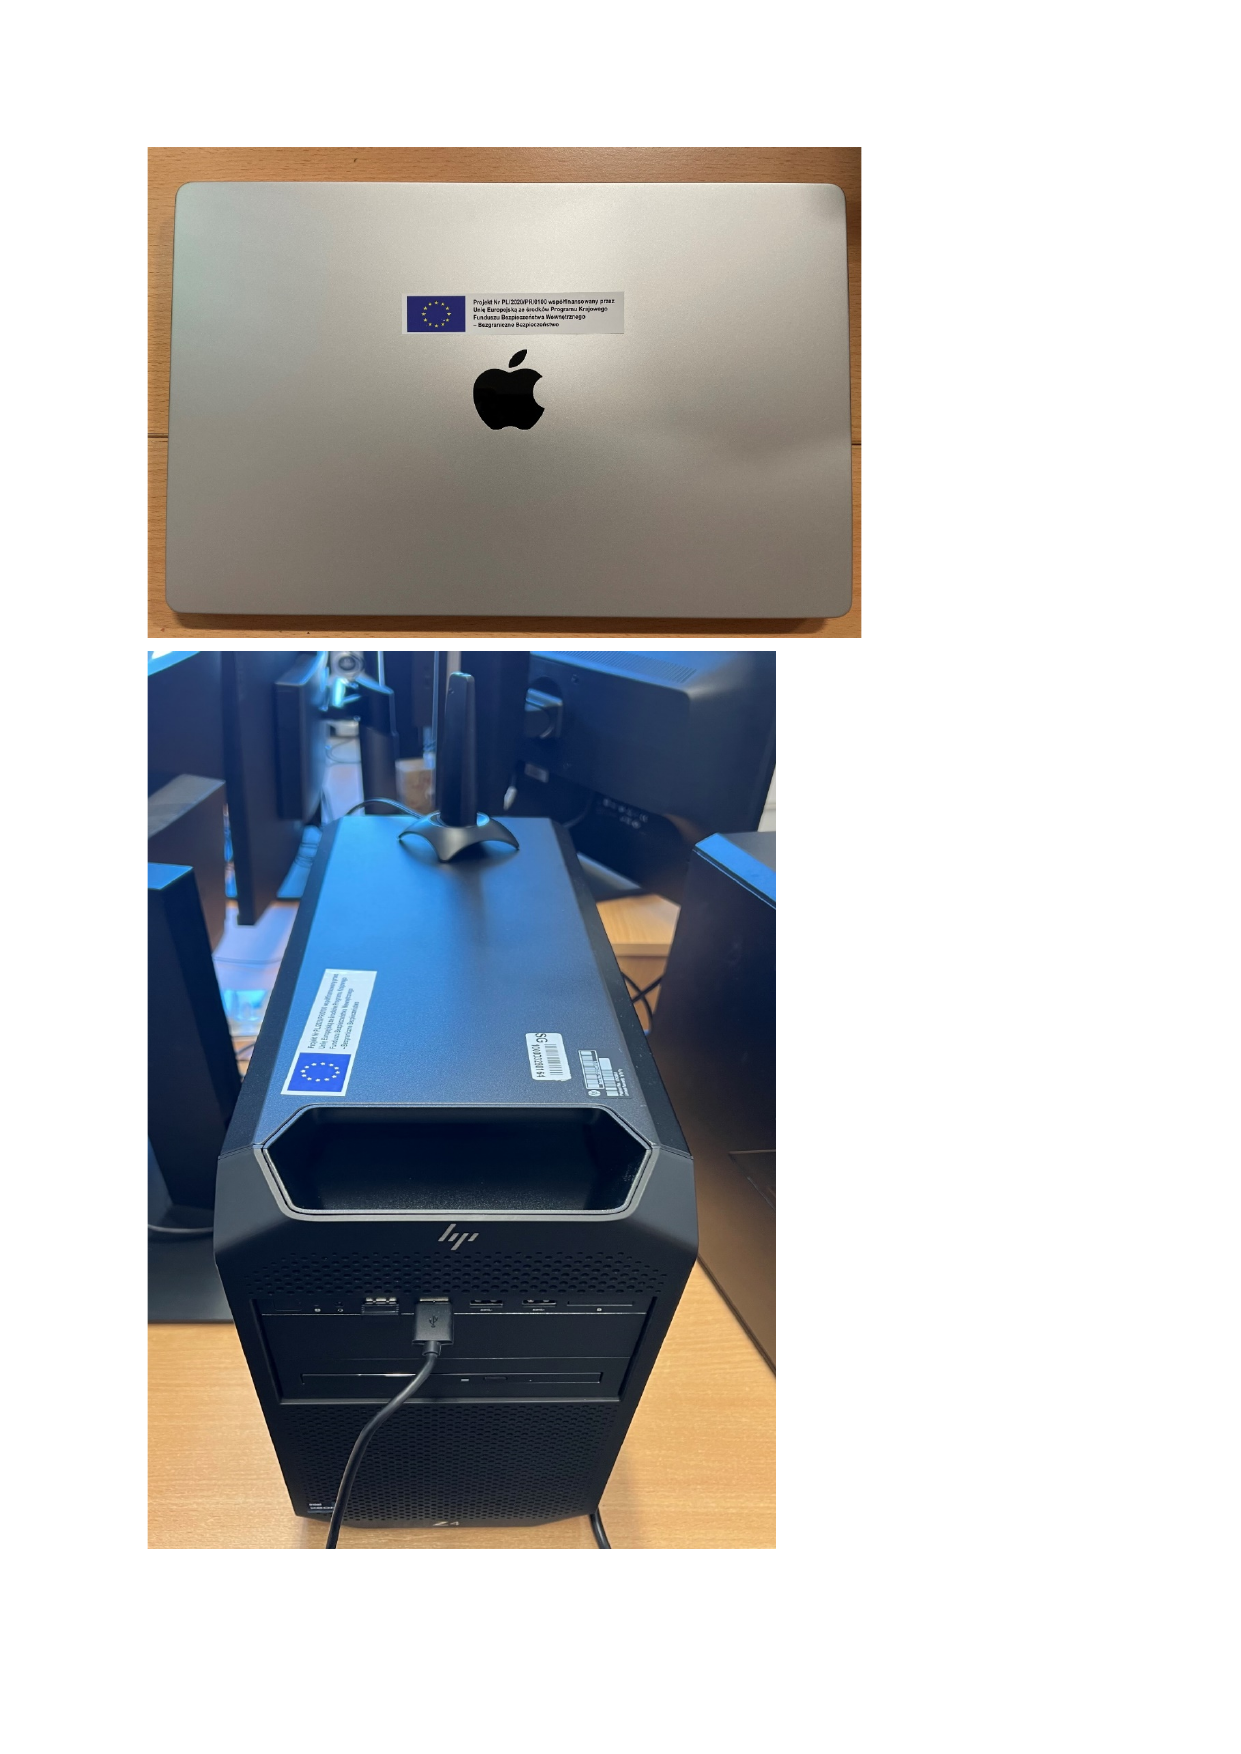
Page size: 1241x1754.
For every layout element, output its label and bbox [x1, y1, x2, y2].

picture [147, 147, 862, 638]
picture [147, 651, 776, 1549]
